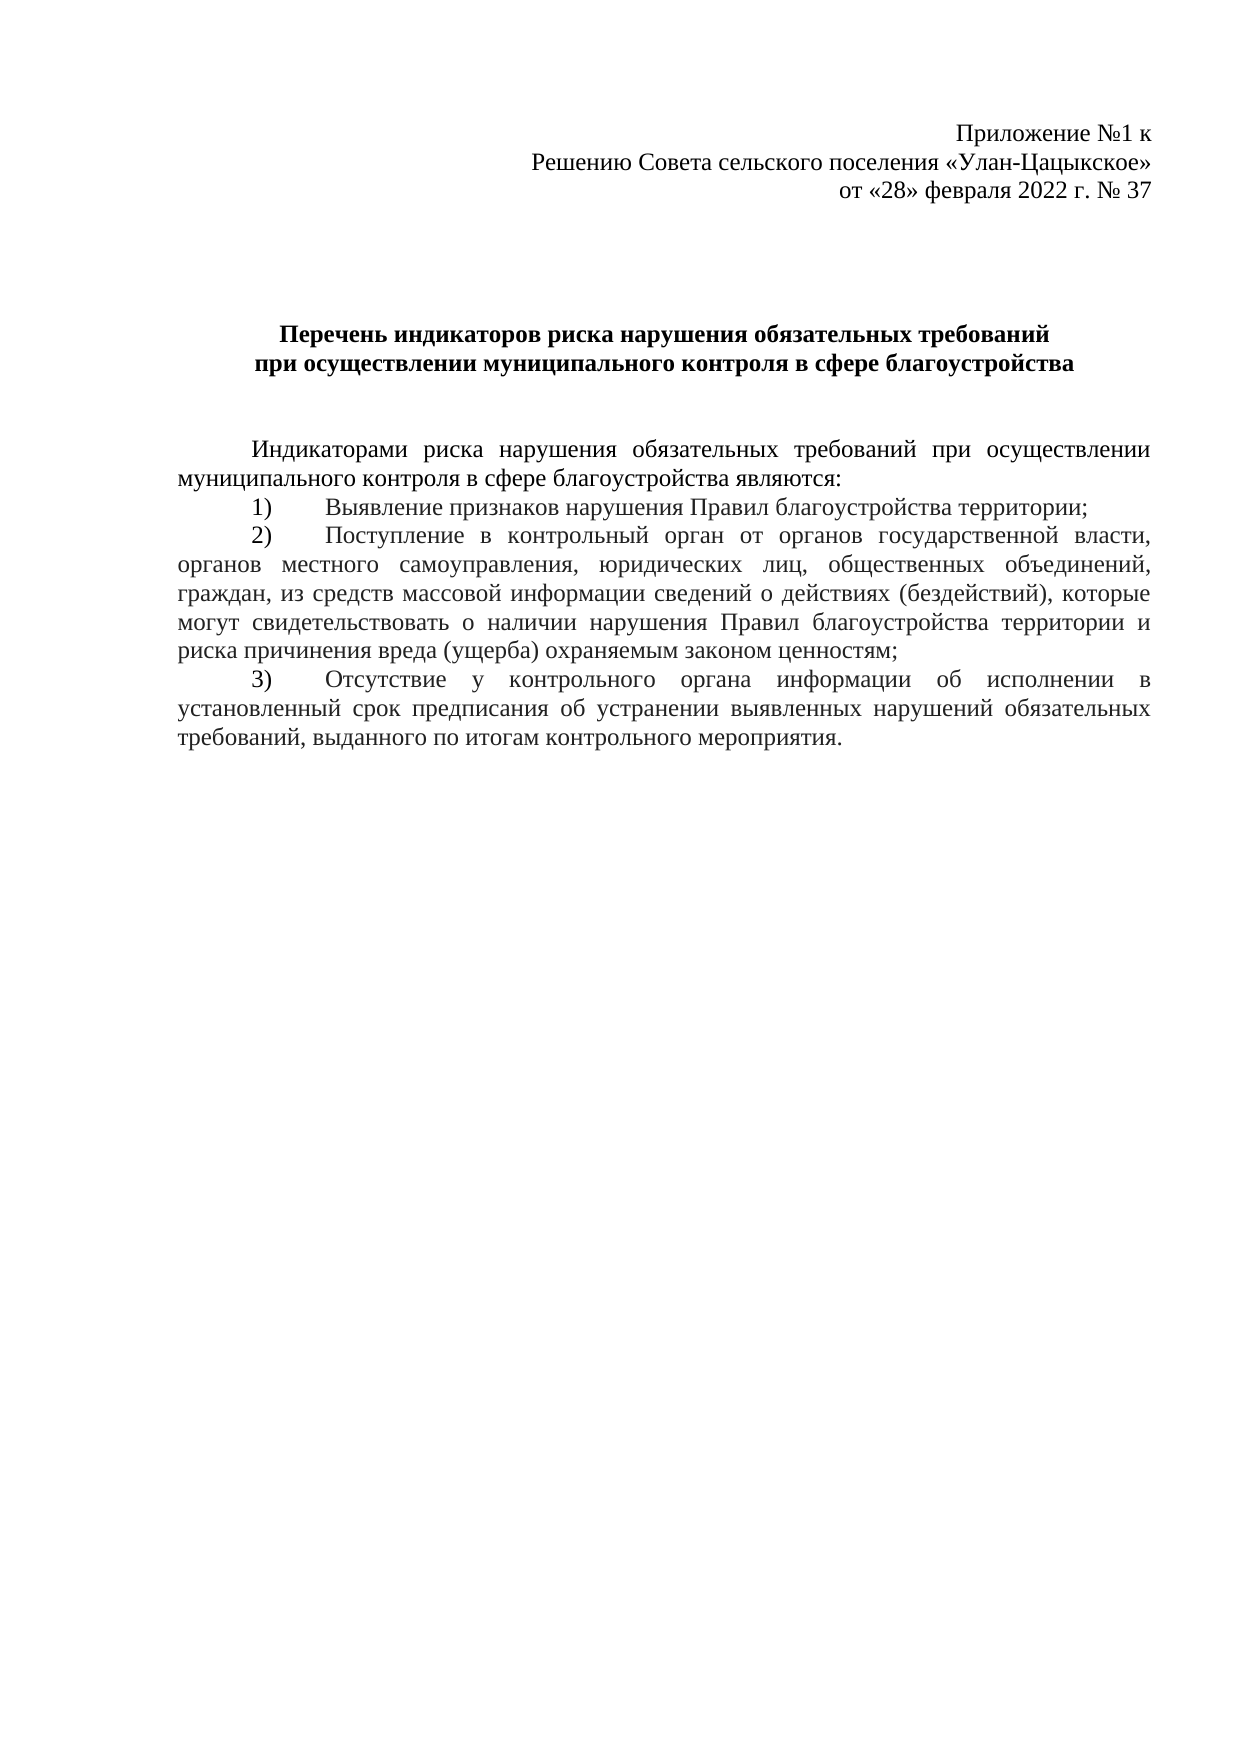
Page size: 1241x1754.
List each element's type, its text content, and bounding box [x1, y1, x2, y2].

text Решению Совета сельского поселения «Улан-Цацыкское» [177, 147, 1152, 176]
list Отсутствие у контрольного органа информации об исполнении в установленный срок предписания об устранении выявленных нарушений обязательных требований, выданного по итогам контрольного мероприятия. [177, 664, 1152, 751]
text Приложение №1 к [177, 118, 1152, 147]
text от «28» февраля 2022 г. № 37 [177, 176, 1152, 204]
list Поступление в контрольный орган от органов государственной власти, органов местного самоуправления, юридических лиц, общественных объединений, граждан, из средств массовой информации сведений о действиях (бездействий), которые могут свидетельствовать о наличии нарушения Правил благоустройства территории и риска причинения вреда (ущерба) охраняемым законом ценностям; [177, 521, 1152, 664]
text Индикаторами риска нарушения обязательных требований при осуществлении муниципального контроля в сфере благоустройства являются: [177, 434, 1152, 492]
list Выявление признаков нарушения Правил благоустройства территории; [177, 492, 1152, 521]
text при осуществлении муниципального контроля в сфере благоустройства [177, 348, 1152, 377]
text Перечень индикаторов риска нарушения обязательных требований [177, 319, 1152, 348]
